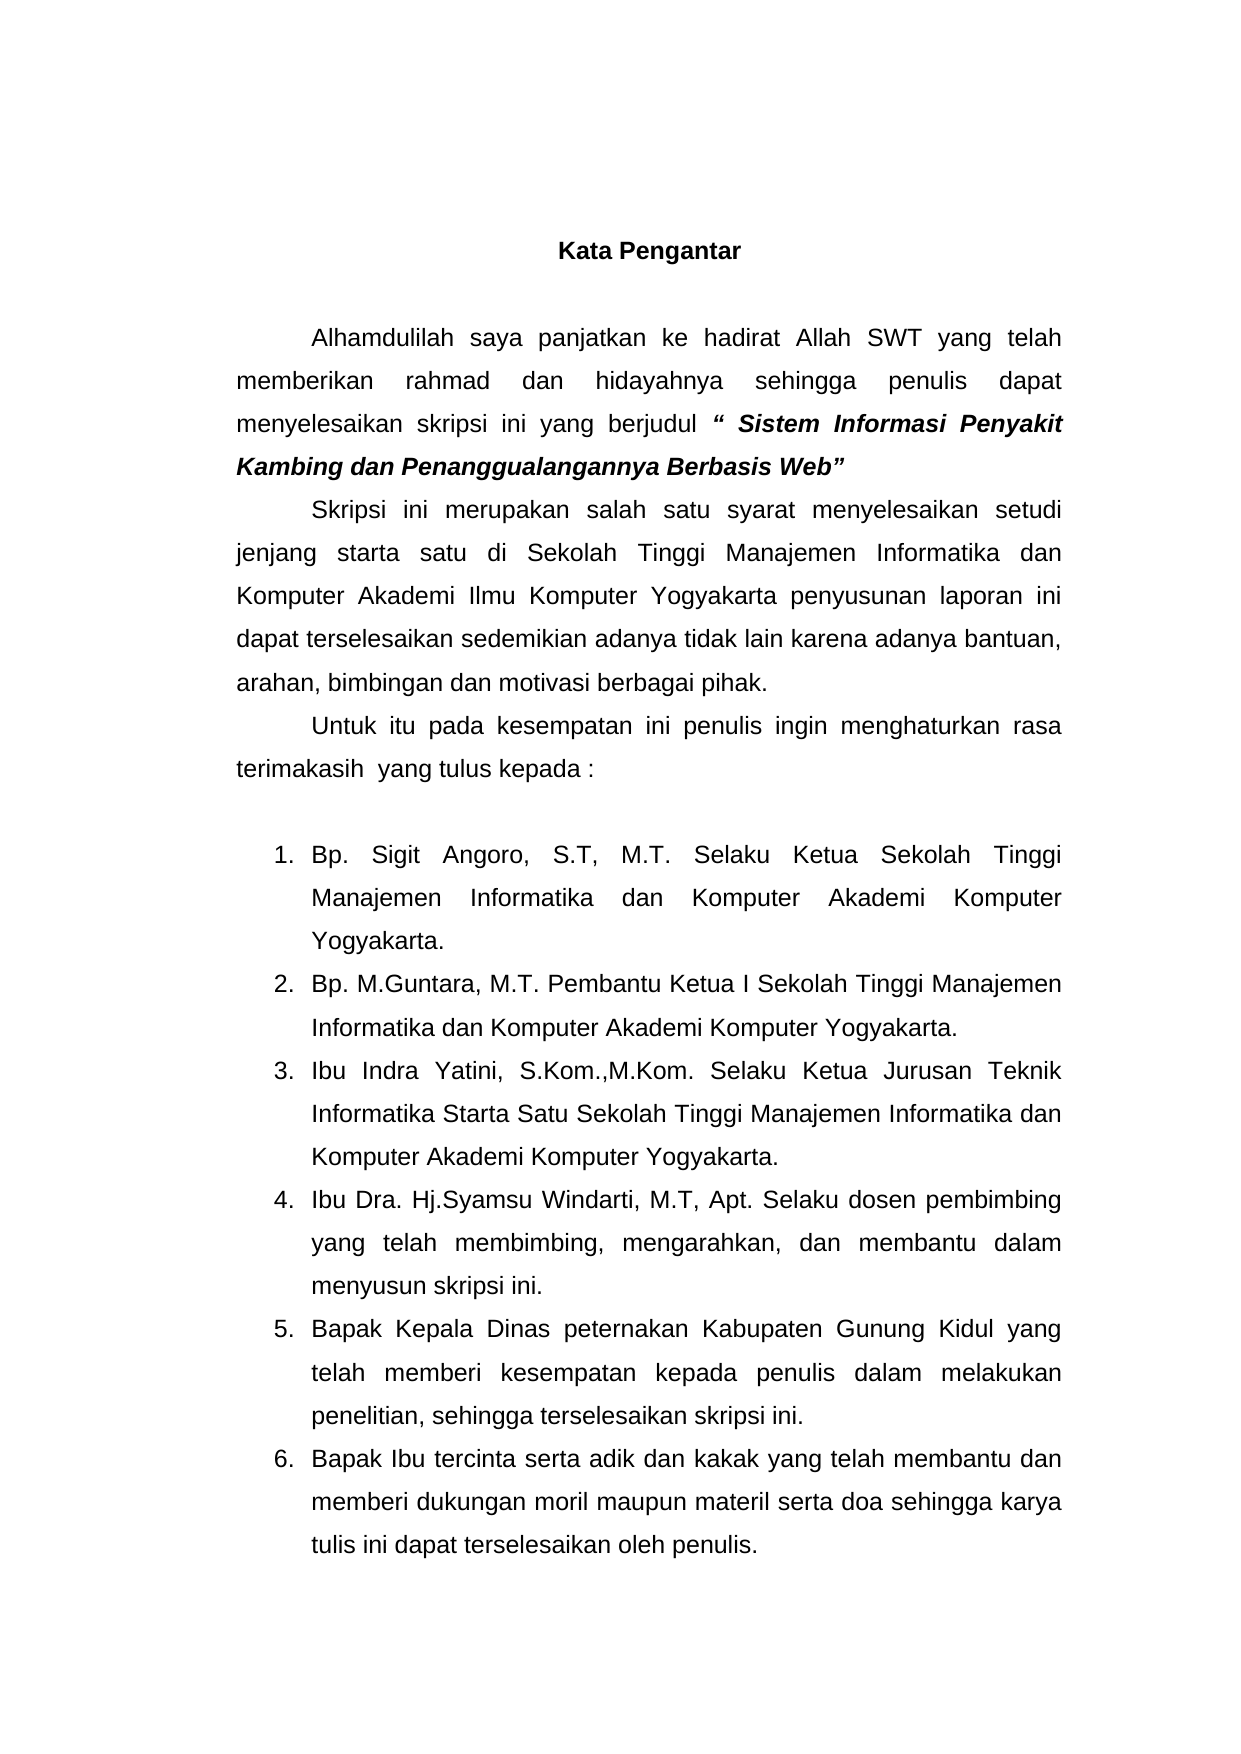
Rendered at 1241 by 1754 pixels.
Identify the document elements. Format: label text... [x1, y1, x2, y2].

list Ibu Dra. Hj.Syamsu Windarti, M.T, Apt. Selaku dosen pembimbing yang telah membimbing, mengarahkan, dan membantu dalam menyusun skripsi ini. [274, 1185, 1063, 1300]
text Untuk itu pada kesempatan ini penulis ingin menghaturkan rasa terimakasih yang tulus kepada : [236, 711, 1063, 782]
list Bapak Ibu tercinta serta adik dan kakak yang telah membantu dan memberi dukungan moril maupun materil serta doa sehingga karya tulis ini dapat terselesaikan oleh penulis. [274, 1444, 1063, 1559]
text Skripsi ini merupakan salah satu syarat menyelesaikan setudi jenjang starta satu di Sekolah Tinggi Manajemen Informatika dan Komputer Akademi Ilmu Komputer Yogyakarta penyusunan laporan ini dapat terselesaikan sedemikian adanya tidak lain karena adanya bantuan, arahan, bimbingan dan motivasi berbagai pihak. [236, 495, 1063, 696]
text Kata Pengantar [236, 236, 1063, 265]
list Bp. M.Guntara, M.T. Pembantu Ketua I Sekolah Tinggi Manajemen Informatika dan Komputer Akademi Komputer Yogyakarta. [274, 969, 1063, 1041]
list Bp. Sigit Angoro, S.T, M.T. Selaku Ketua Sekolah Tinggi Manajemen Informatika dan Komputer Akademi Komputer Yogyakarta. [274, 840, 1063, 955]
list Ibu Indra Yatini, S.Kom.,M.Kom. Selaku Ketua Jurusan Teknik Informatika Starta Satu Sekolah Tinggi Manajemen Informatika dan Komputer Akademi Komputer Yogyakarta. [274, 1056, 1063, 1171]
list Bapak Kepala Dinas peternakan Kabupaten Gunung Kidul yang telah memberi kesempatan kepada penulis dalam melakukan penelitian, sehingga terselesaikan skripsi ini. [274, 1314, 1063, 1429]
text Alhamdulilah saya panjatkan ke hadirat Allah SWT yang telah memberikan rahmad dan hidayahnya sehingga penulis dapat menyelesaikan skripsi ini yang berjudul “ Sistem Informasi Penyakit Kambing dan Penanggualangannya Berbasis Web” [236, 322, 1063, 481]
